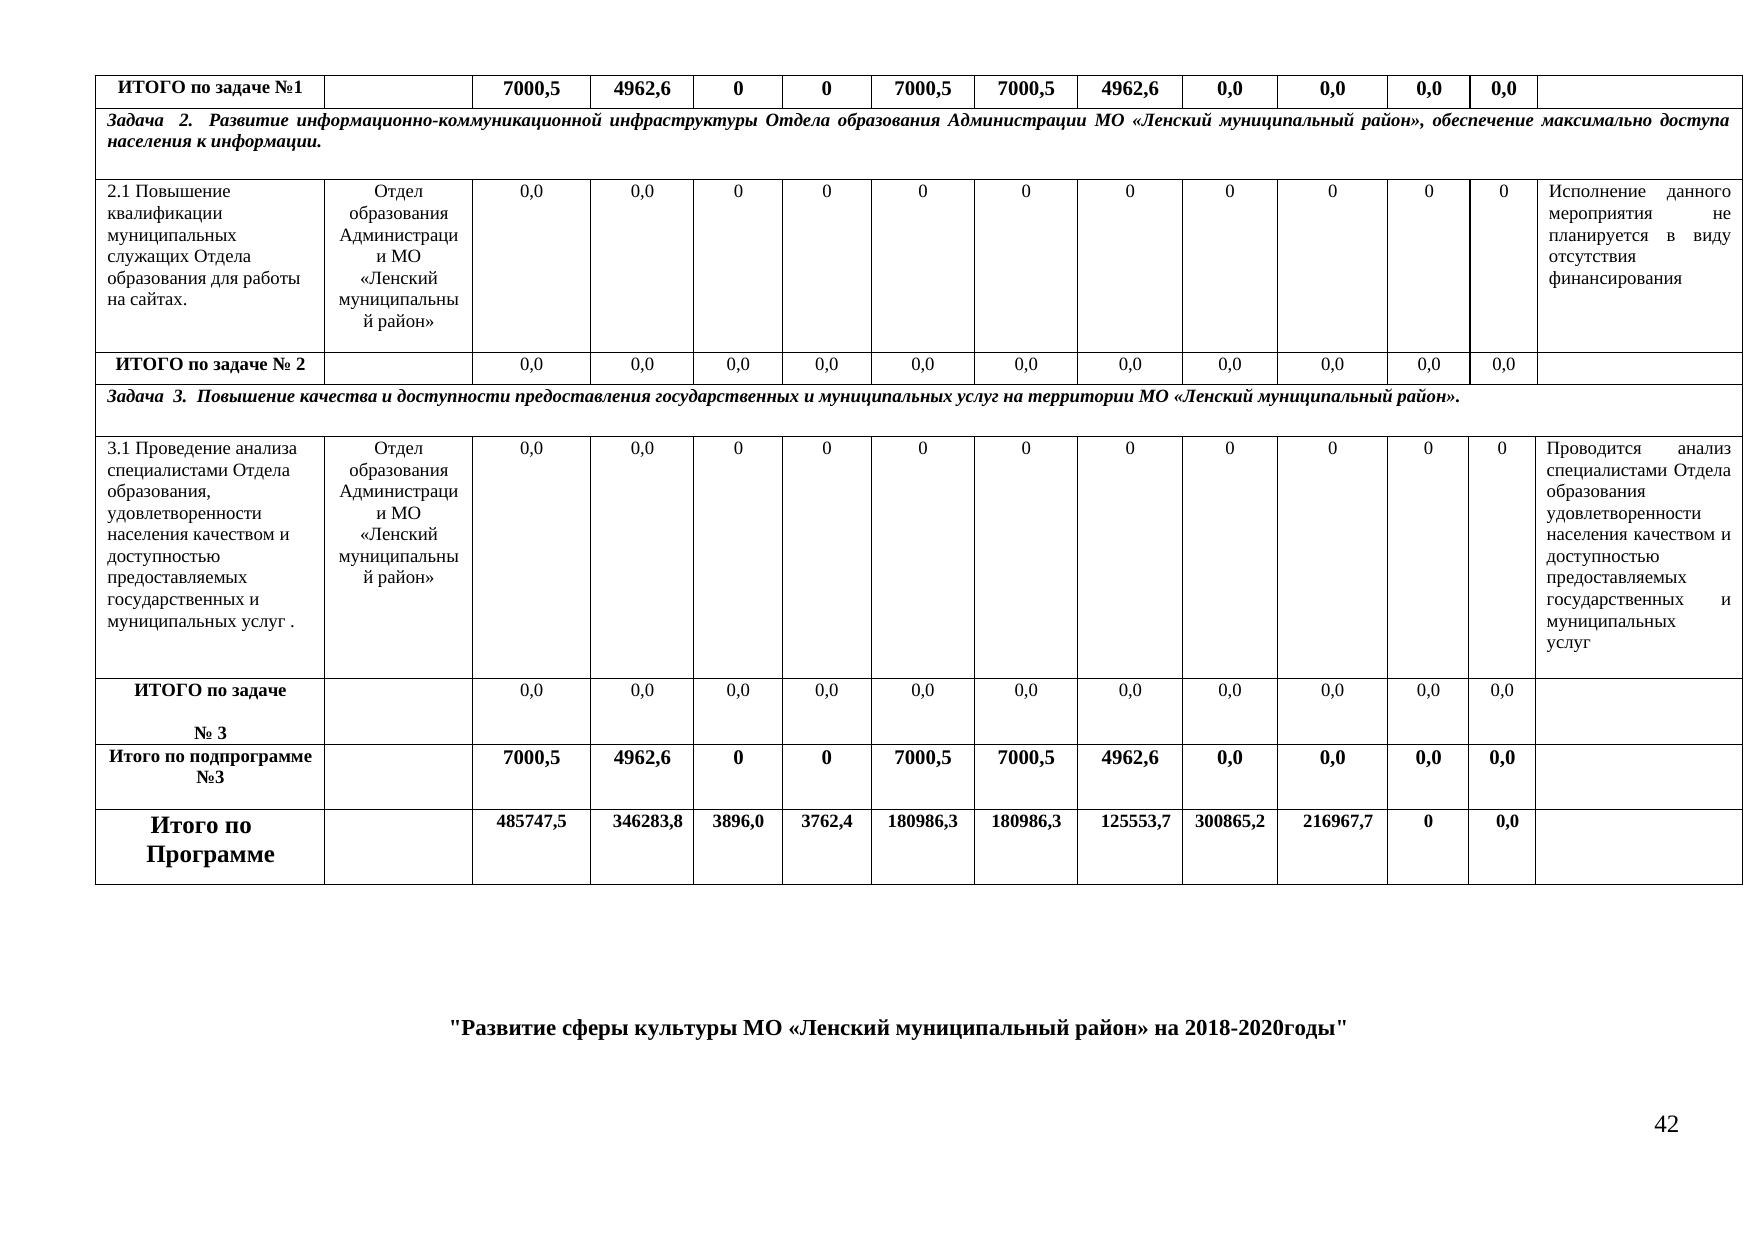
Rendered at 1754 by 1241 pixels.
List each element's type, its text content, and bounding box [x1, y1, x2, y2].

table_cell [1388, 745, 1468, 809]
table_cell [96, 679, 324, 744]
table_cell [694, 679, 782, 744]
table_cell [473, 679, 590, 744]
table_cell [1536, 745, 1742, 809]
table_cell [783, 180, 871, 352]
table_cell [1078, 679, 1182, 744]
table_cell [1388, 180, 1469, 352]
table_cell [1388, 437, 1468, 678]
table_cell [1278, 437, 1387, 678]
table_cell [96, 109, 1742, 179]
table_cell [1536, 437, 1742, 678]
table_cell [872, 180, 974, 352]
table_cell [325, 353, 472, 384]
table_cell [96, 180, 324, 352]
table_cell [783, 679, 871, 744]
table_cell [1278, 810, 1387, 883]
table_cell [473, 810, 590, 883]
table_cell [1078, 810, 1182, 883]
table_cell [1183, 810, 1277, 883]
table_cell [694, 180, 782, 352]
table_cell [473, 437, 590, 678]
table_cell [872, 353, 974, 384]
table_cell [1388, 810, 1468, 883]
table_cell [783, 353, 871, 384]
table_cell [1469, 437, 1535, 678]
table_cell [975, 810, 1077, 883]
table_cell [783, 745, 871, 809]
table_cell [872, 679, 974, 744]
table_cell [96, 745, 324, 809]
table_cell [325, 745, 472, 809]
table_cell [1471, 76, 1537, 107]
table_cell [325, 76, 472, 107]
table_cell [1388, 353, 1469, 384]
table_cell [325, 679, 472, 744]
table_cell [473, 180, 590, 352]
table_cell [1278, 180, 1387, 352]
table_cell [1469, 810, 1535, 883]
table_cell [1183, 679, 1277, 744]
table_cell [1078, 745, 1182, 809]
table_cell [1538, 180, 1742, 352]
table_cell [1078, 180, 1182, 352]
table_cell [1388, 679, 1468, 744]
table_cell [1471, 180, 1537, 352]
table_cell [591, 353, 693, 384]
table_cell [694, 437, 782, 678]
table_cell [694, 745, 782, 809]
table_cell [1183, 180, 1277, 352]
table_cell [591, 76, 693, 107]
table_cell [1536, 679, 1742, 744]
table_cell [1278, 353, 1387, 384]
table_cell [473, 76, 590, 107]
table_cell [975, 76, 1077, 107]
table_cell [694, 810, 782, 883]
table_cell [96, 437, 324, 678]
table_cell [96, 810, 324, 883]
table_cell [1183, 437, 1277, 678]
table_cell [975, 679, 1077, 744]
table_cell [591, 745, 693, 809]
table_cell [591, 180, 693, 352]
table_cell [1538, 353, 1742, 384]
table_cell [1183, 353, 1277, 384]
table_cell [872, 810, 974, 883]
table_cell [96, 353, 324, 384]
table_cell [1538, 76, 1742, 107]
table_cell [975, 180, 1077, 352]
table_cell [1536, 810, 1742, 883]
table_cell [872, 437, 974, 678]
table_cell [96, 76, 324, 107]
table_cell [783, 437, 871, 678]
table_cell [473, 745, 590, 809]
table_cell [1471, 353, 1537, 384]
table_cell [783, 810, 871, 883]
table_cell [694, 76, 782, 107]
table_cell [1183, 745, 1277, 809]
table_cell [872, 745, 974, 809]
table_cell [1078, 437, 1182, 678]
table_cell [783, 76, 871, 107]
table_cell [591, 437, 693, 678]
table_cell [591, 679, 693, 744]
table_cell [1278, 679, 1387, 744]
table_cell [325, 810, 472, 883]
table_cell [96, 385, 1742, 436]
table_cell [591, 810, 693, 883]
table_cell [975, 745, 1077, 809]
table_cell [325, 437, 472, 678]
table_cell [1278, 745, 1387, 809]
text "Развитие сферы культуры МО «Ленский муниципальный район» на 2018-2020годы" [118, 1014, 1679, 1040]
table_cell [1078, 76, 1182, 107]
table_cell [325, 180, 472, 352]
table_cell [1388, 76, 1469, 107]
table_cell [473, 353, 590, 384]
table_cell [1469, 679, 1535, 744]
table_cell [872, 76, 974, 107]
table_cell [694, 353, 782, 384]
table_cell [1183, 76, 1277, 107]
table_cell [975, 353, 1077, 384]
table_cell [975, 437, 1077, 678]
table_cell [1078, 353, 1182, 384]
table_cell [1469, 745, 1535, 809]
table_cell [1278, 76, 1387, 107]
